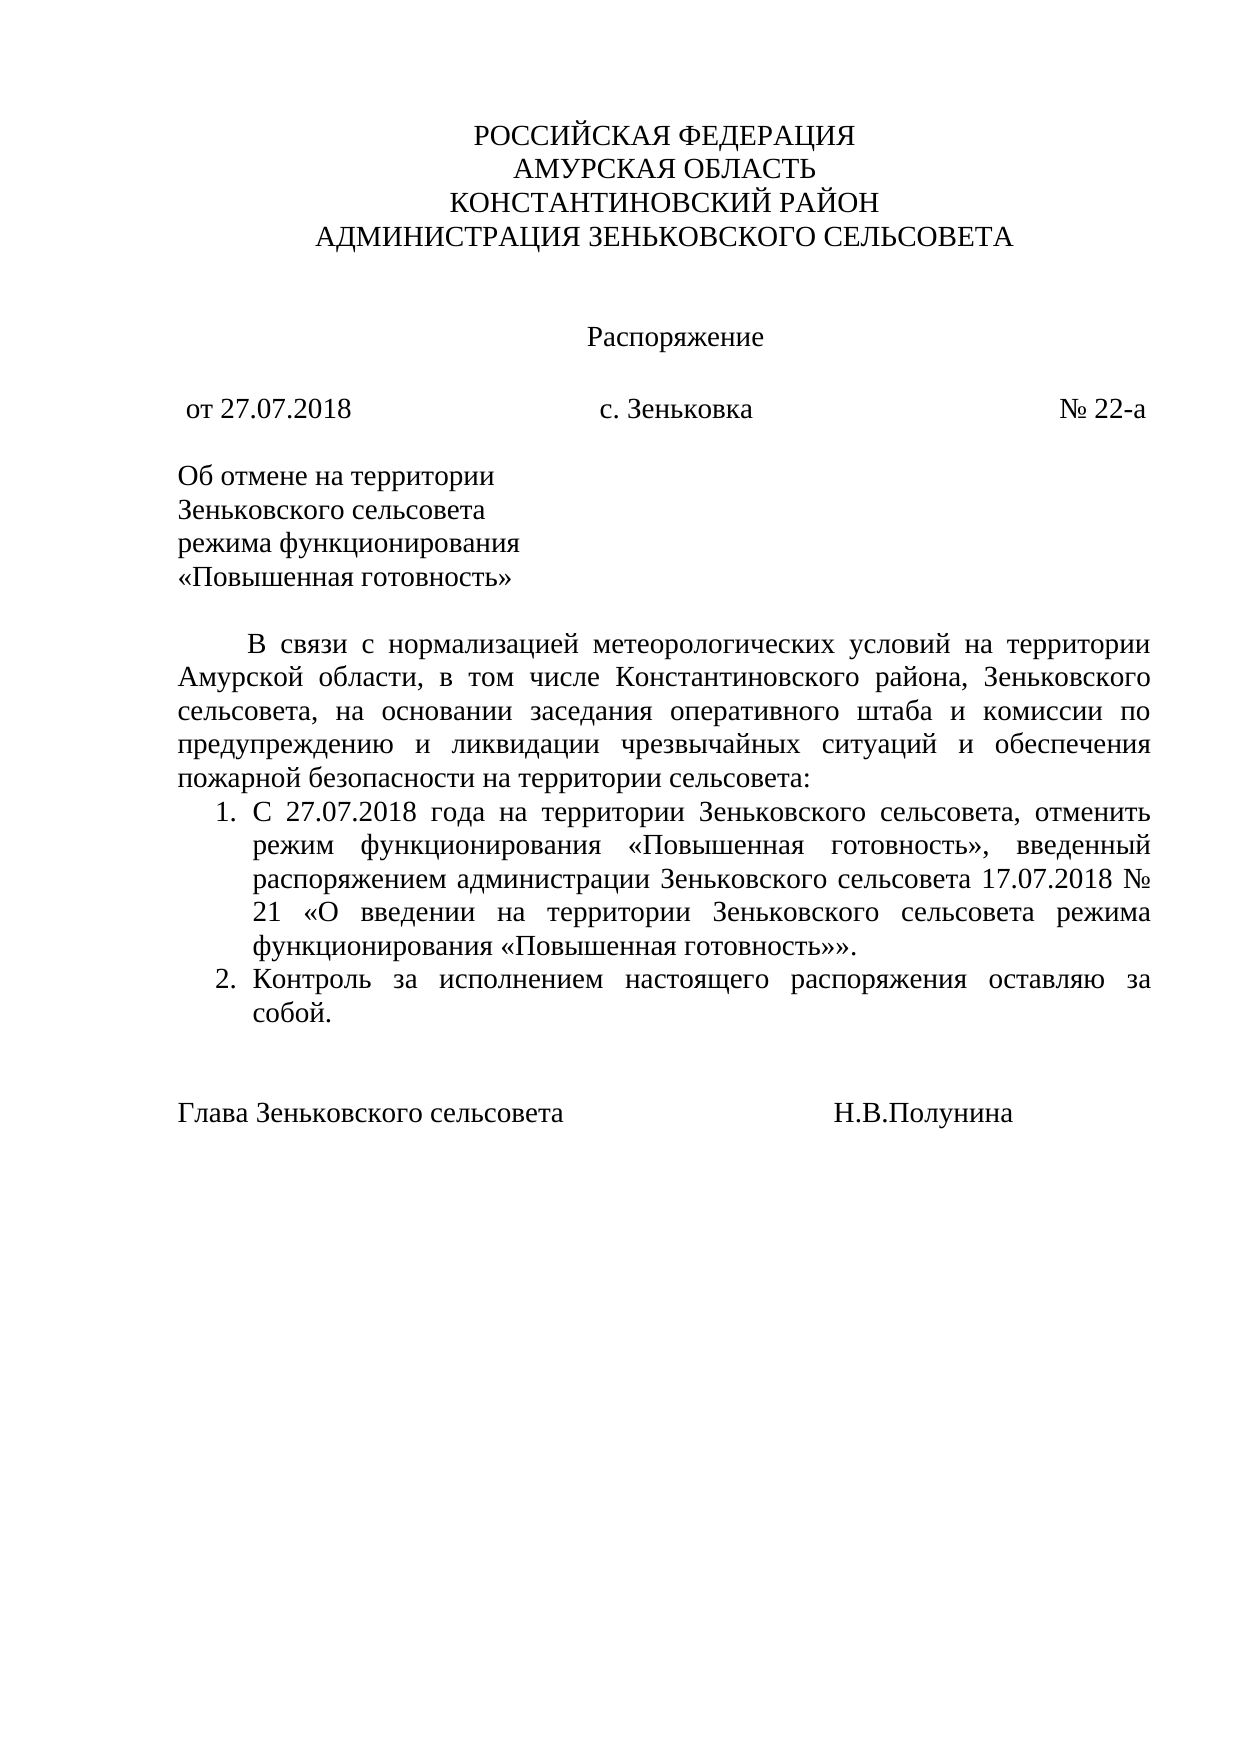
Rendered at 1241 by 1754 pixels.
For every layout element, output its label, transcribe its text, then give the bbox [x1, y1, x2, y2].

text КОНСТАНТИНОВСКИЙ РАЙОН [177, 185, 1152, 219]
text Зеньковского сельсовета [177, 492, 1152, 525]
text Глава Зеньковского сельсовета Н.В.Полунина [177, 1096, 1152, 1129]
text АМУРСКАЯ ОБЛАСТЬ [177, 152, 1152, 185]
text Об отмене на территории [177, 458, 1152, 492]
text от 27.07.2018 с. Зеньковка № 22-а [177, 391, 1152, 425]
text «Повышенная готовность» [177, 559, 1152, 592]
text режима функционирования [177, 525, 1152, 559]
list С 27.07.2018 года на территории Зеньковского сельсовета, отменить режим функционирования «Повышенная готовность», введенный распоряжением администрации Зеньковского сельсовета 17.07.2018 № 21 «О введении на территории Зеньковского сельсовета режима функционирования «Повышенная готовность»». [215, 794, 1152, 961]
text АДМИНИСТРАЦИЯ ЗЕНЬКОВСКОГО СЕЛЬСОВЕТА [177, 219, 1152, 252]
text В связи с нормализацией метеорологических условий на территории Амурской области, в том числе Константиновского района, Зеньковского сельсовета, на основании заседания оперативного штаба и комиссии по предупреждению и ликвидации чрезвычайных ситуаций и обеспечения пожарной безопасности на территории сельсовета: [177, 626, 1152, 794]
list Контроль за исполнением настоящего распоряжения оставляю за собой. [215, 961, 1152, 1028]
text Распоряжение [177, 319, 1152, 353]
text РОССИЙСКАЯ ФЕДЕРАЦИЯ [177, 118, 1152, 152]
